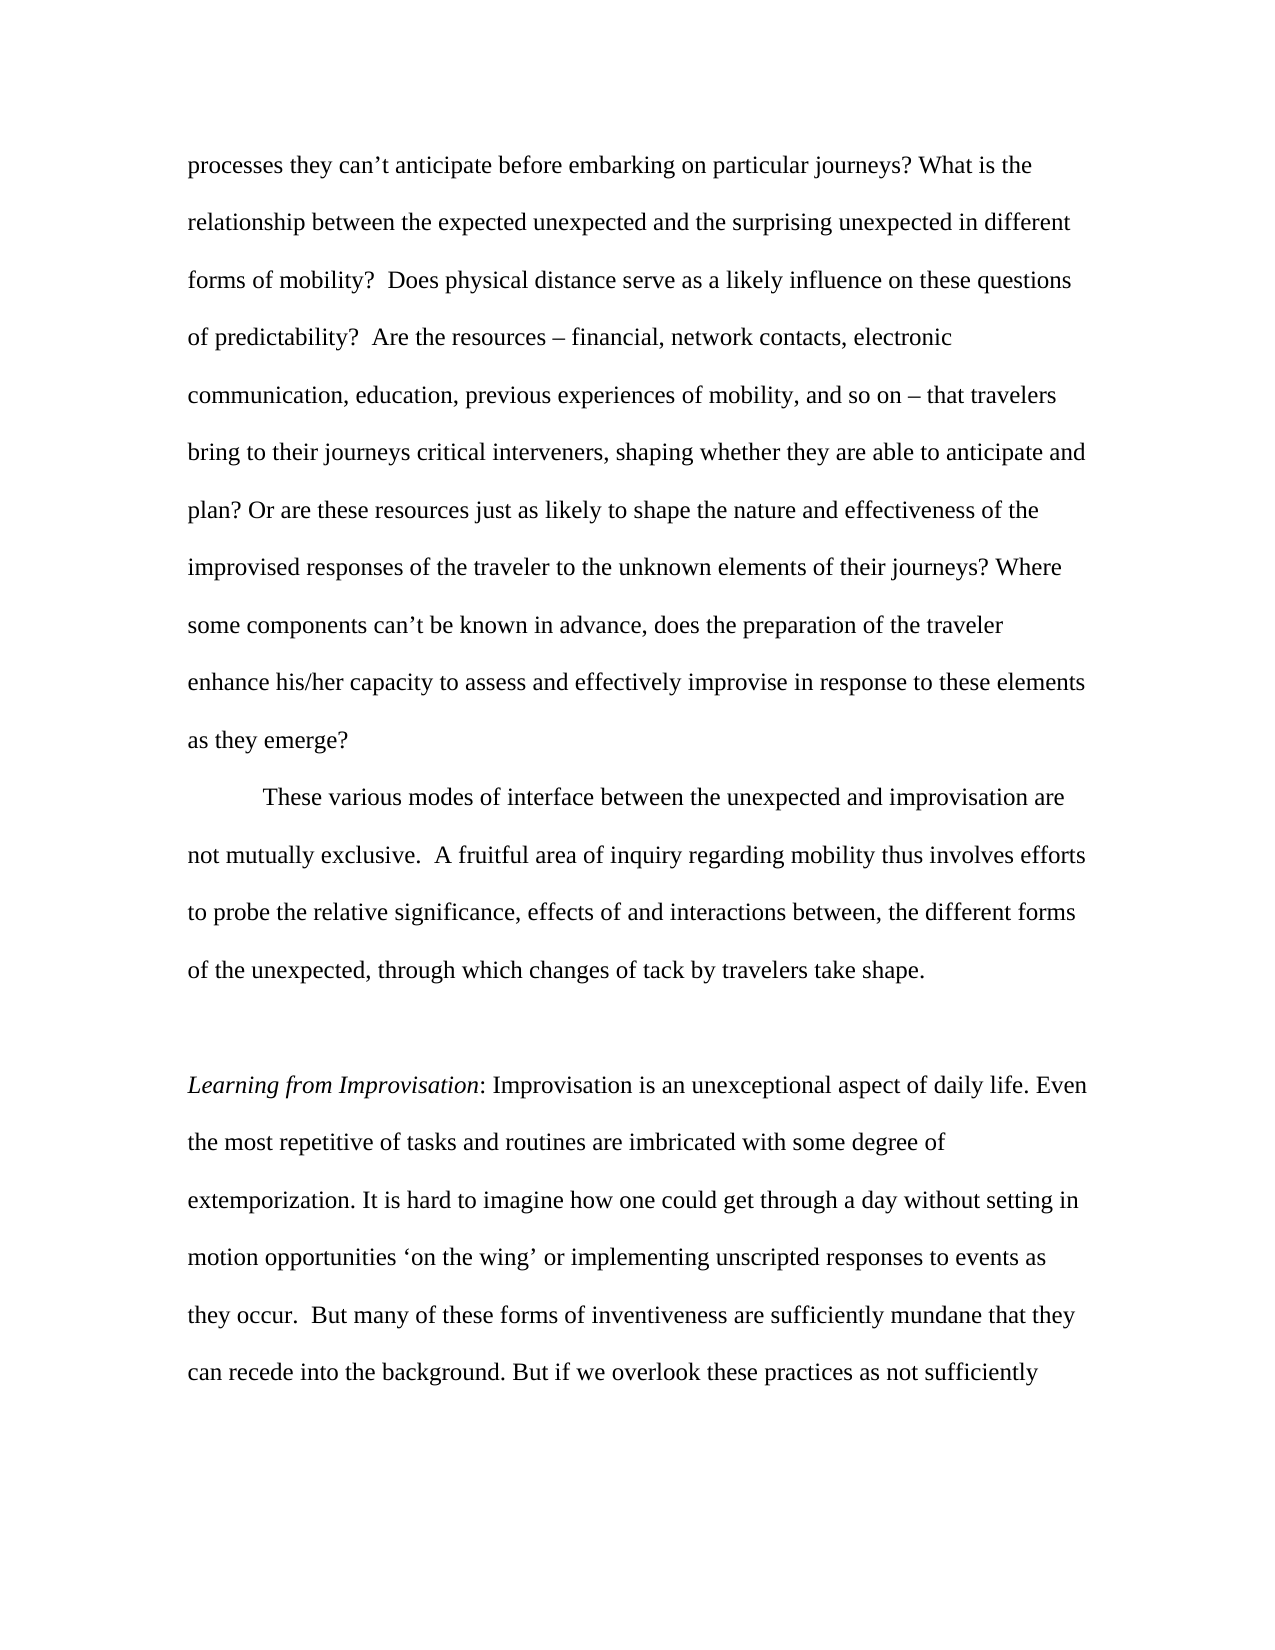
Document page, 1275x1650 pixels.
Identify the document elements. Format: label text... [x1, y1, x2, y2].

text These various modes of interface between the unexpected and improvisation are not mutually exclusive. A fruitful area of inquiry regarding mobility involves efforts to probe the relative significance, effects of and interactions between, the different forms of the unexpected, through which changes of tack by travelers take shape. [187, 782, 1087, 984]
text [187, 1070, 1087, 1386]
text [187, 150, 1087, 754]
